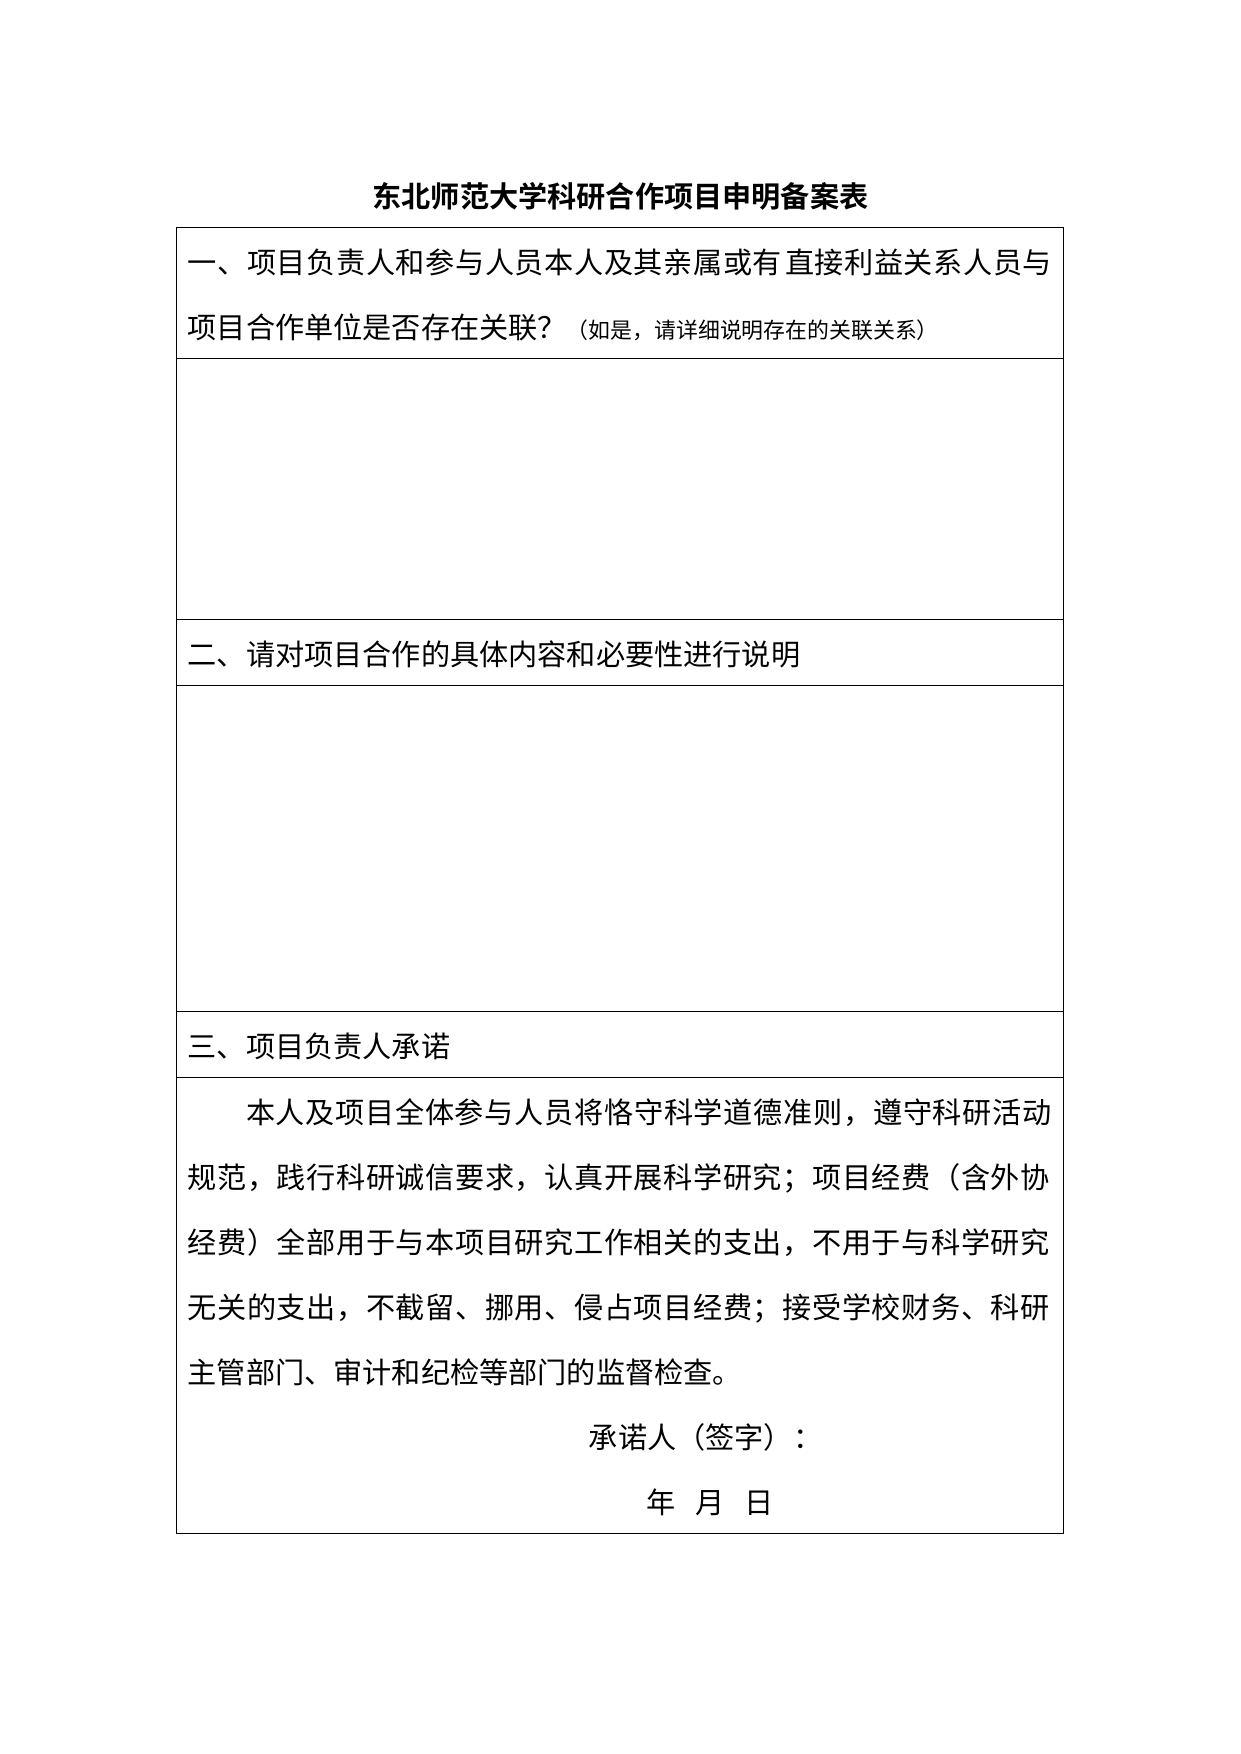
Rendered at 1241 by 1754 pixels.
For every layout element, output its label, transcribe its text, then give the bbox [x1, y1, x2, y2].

table_header 一、项目负责人和参与人员本人及其亲属或有直接利益关系人员与项目合作单位是否存在关联？（如是，请详细说明存在的关联关系） [177, 228, 1063, 358]
table_cell [177, 686, 1063, 1011]
table_cell [177, 359, 1063, 619]
table_cell 三、项目负责人承诺 [177, 1012, 1063, 1077]
table_cell 二、请对项目合作的具体内容和必要性进行说明 [177, 620, 1063, 685]
text 东北师范大学科研合作项目申明备案表 [187, 162, 1053, 227]
table_cell 本人及项目全体参与人员将恪守科学道德准则，遵守科研活动规范，践行科研诚信要求，认真开展科学研究；项目经费（含外协经费）全部用于与本项目研究工作相关的支出，不用于与科学研究无关的支出，不截留、挪用、侵占项目经费；接受学校财务、科研主管部门、审计和纪检等部门的监督检查。 承诺人（签字）： 年 月 日 [177, 1078, 1063, 1533]
